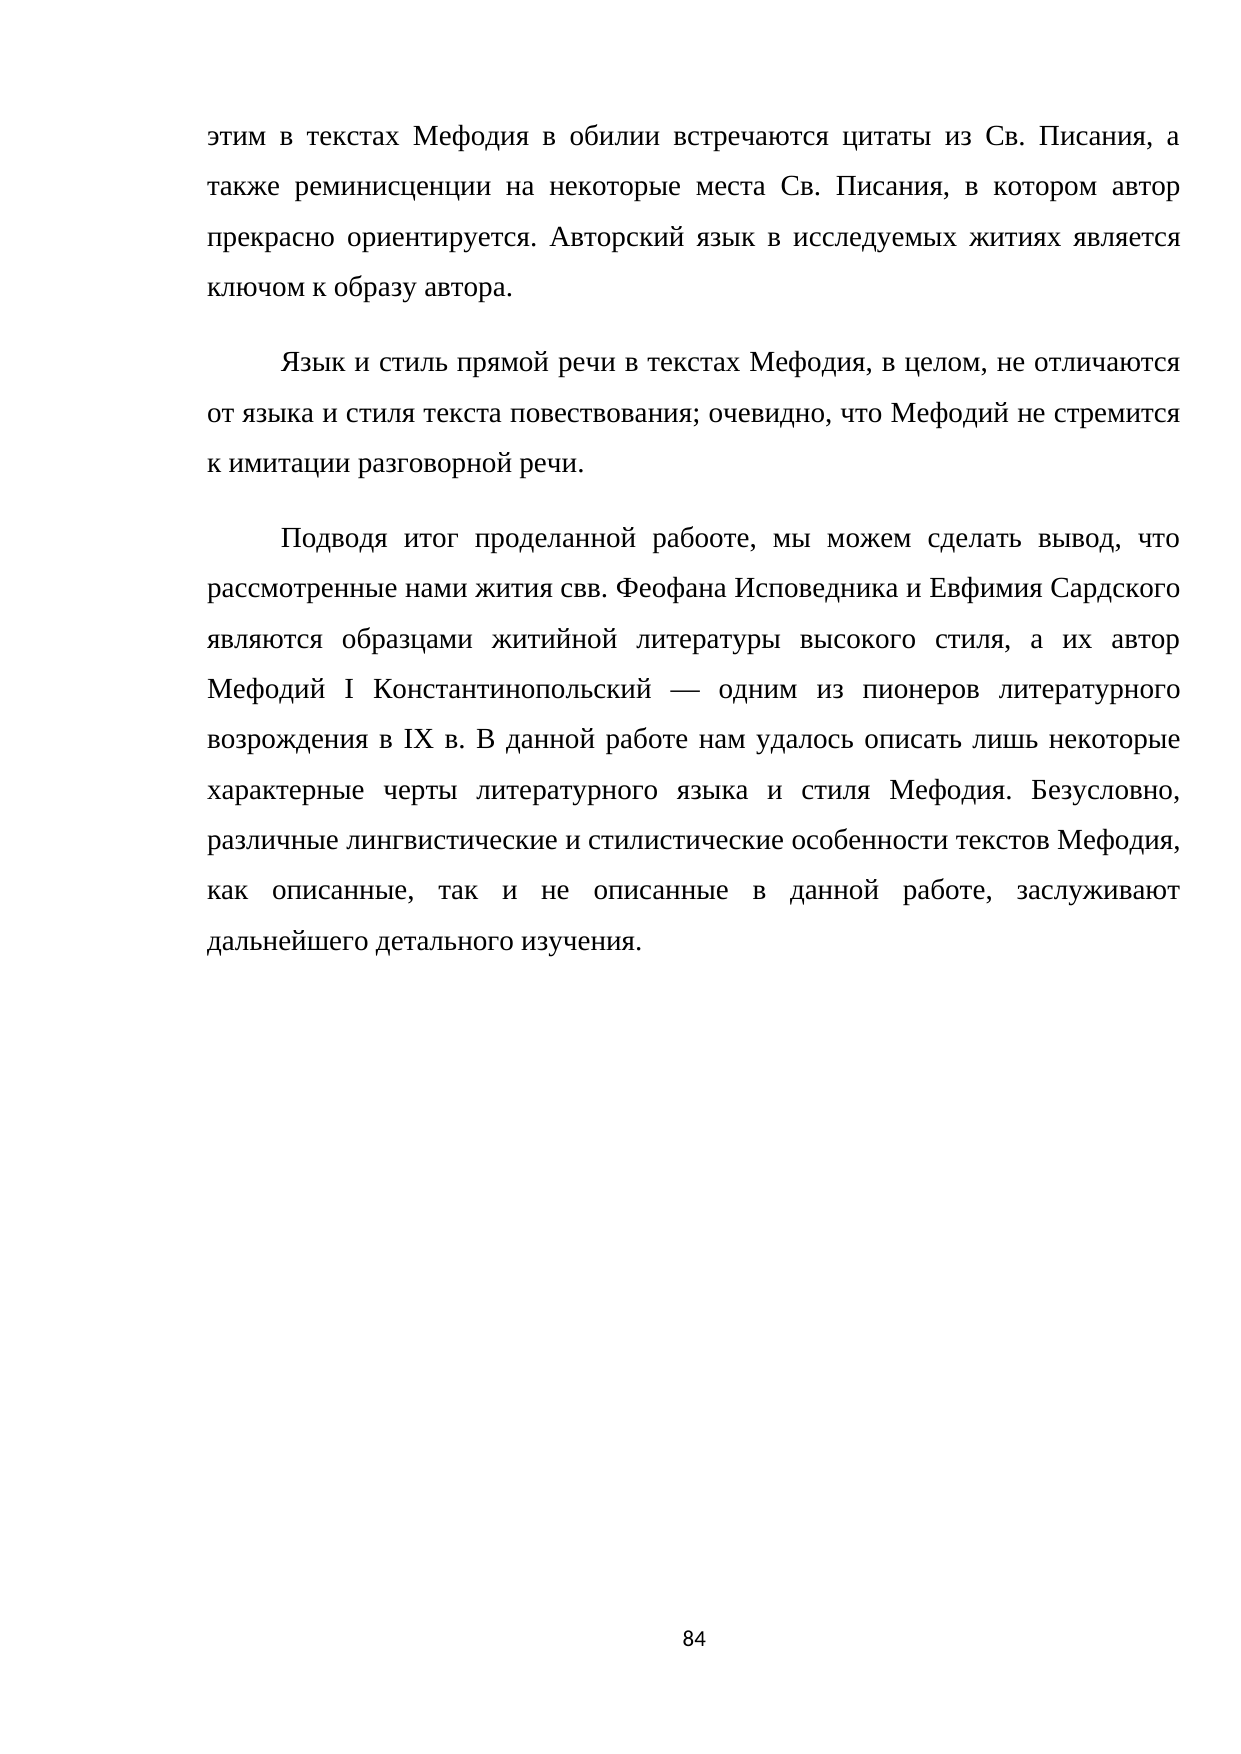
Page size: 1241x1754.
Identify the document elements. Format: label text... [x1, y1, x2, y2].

text Подводя итог проделанной рабооте, мы можем сделать вывод, что рассмотренные нами жития свв. Феофана Исповедника и Евфимия Сардского являются образцами житийной литературы высокого стиля, а их автор Мефодий I Константинопольский ― одним из пионеров литературного возрождения в IX в. В данной работе нам удалось описать лишь некоторые характерные черты литературного языка и стиля Мефодия. Безусловно, различные лингвистические и стилистические особенности текстов Мефодия, как описанные, так и не описанные в данной работе, заслуживают дальнейшего детального изучения. [207, 520, 1181, 956]
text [207, 118, 1181, 303]
text Язык и стиль прямой речи в текстах Мефодия, в целом, не отличаются от языка и стиля текста повествования; очевидно, что Мефодий не стремится к имитации разговорной речи. [207, 344, 1181, 478]
